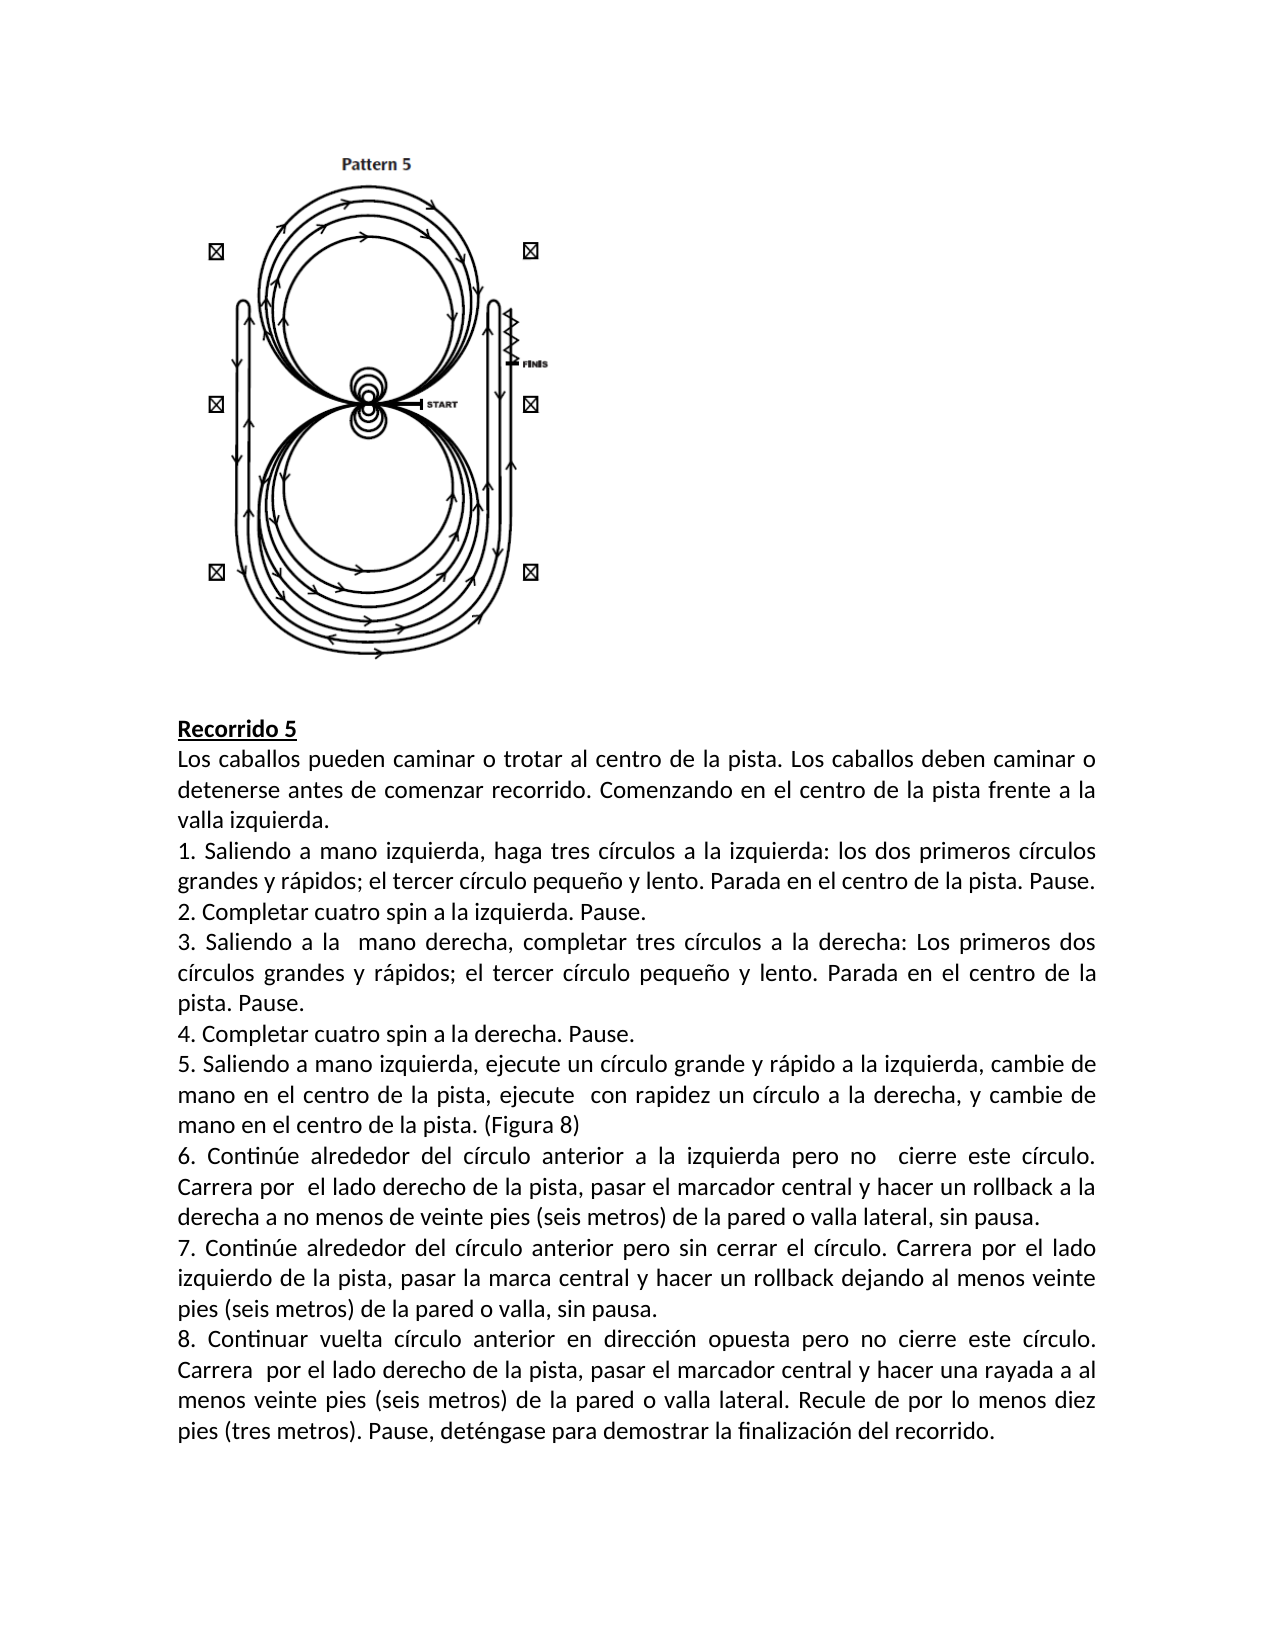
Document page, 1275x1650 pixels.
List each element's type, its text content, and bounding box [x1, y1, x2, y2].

list 1. Saliendo a mano izquierda, haga tres círculos a la izquierda: los dos primeros círculos grandes y rápidos; el tercer círculo pequeño y lento. Parada en el centro de la pista. Pause. [177, 835, 1098, 896]
list 4. Completar cuatro spin a la derecha. Pause. [177, 1018, 1098, 1049]
list 8. Continuar vuelta círculo anterior en dirección opuesta pero no cierre este círculo. Carrera por el lado derecho de la pista, pasar el marcador central y hacer una rayada a al menos veinte pies (seis metros) de la pared o valla lateral. Recule de por lo menos diez pies (tres metros). Pause, deténgase para demostrar la finalización del recorrido. [177, 1323, 1098, 1445]
list 7. Continúe alrededor del círculo anterior pero sin cerrar el círculo. Carrera por el lado izquierdo de la pista, pasar la marca central y hacer un rollback dejando al menos veinte pies (seis metros) de la pared o valla, sin pausa. [177, 1232, 1098, 1323]
list Los caballos pueden caminar o trotar al centro de la pista. Los caballos deben caminar o detenerse antes de comenzar recorrido. Comenzando en el centro de la pista frente a la valla izquierda. [177, 743, 1098, 835]
list 3. Saliendo a la mano derecha, completar tres círculos a la derecha: Los primeros dos círculos grandes y rápidos; el tercer círculo pequeño y lento. Parada en el centro de la pista. Pause. [177, 927, 1098, 1018]
list 2. Completar cuatro spin a la izquierda. Pause. [177, 896, 1098, 927]
list 6. Continúe alrededor del círculo anterior a la izquierda pero no cierre este círculo. Carrera por el lado derecho de la pista, pasar el marcador central y hacer un rollback a la derecha a no menos de veinte pies (seis metros) de la pared o valla lateral, sin pausa. [177, 1140, 1098, 1232]
list Recorrido 5 [177, 713, 1098, 743]
list 5. Saliendo a mano izquierda, ejecute un círculo grande y rápido a la izquierda, cambie de mano en el centro de la pista, ejecute con rapidez un círculo a la derecha, y cambie de mano en el centro de la pista. (Figura 8) [177, 1049, 1098, 1140]
